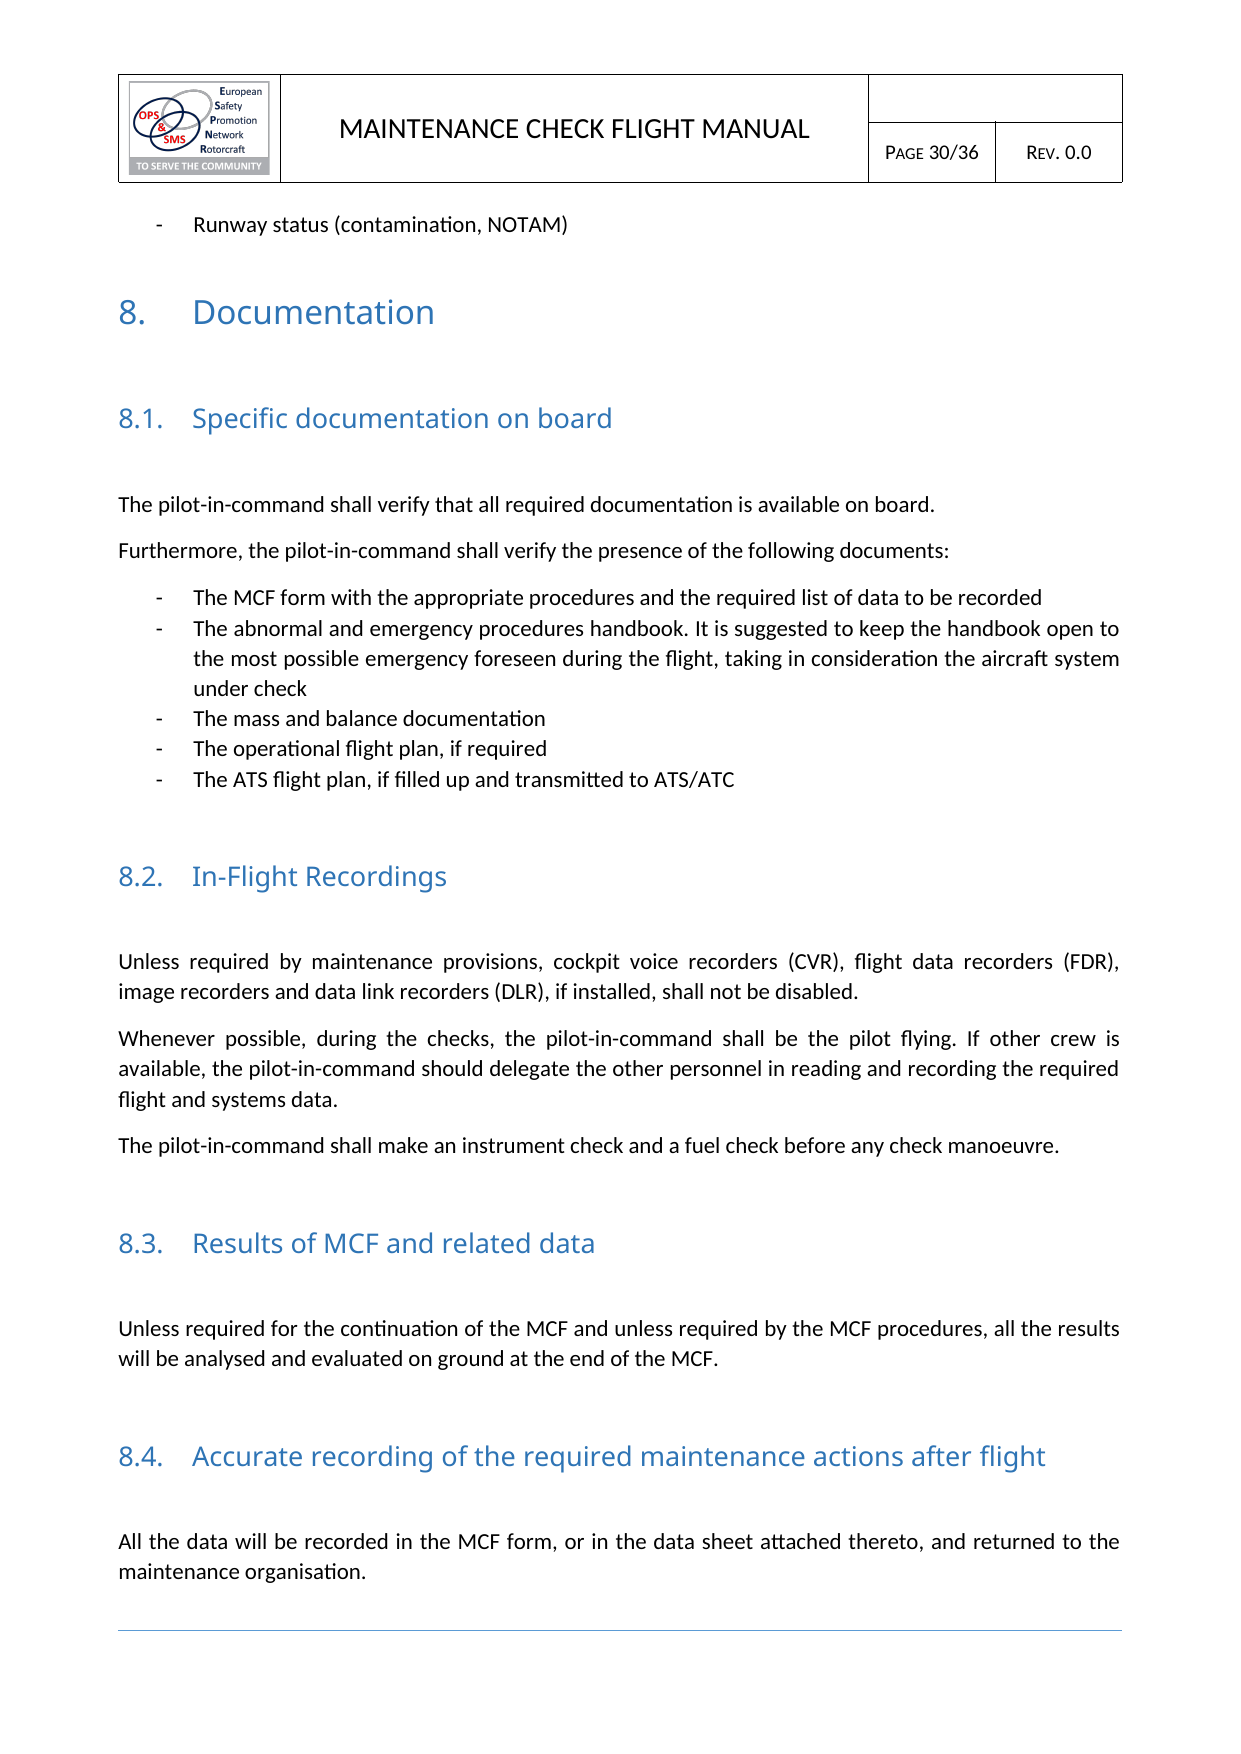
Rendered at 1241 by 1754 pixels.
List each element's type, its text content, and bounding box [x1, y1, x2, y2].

text Whenever possible, during the checks, the pilot-in-command shall be the pilot flying. If other crew is available, the pilot-in-command should delegate the other personnel in reading and recording the required flight and systems data. [118, 1024, 1122, 1113]
text Furthermore, the pilot-in-command shall verify the presence of the following documents: [118, 537, 1122, 564]
list The mass and balance documentation [156, 704, 1122, 732]
list The operational flight plan, if required [156, 734, 1122, 762]
subtitle In-Flight Recordings [118, 857, 1122, 894]
text The pilot-in-command shall verify that all required documentation is available on board. [118, 490, 1122, 518]
text Unless required by maintenance provisions, cockpit voice recorders (CVR), flight data recorders (FDR), image recorders and data link recorders (DLR), if installed, shall not be disabled. [118, 947, 1122, 1005]
subtitle Documentation [118, 288, 1122, 334]
list The abnormal and emergency procedures handbook. It is suggested to keep the handbook open to the most possible emergency foreseen during the flight, taking in consideration the aircraft system under check [156, 614, 1122, 702]
text The pilot-in-command shall make an instrument check and a fuel check before any check manoeuvre. [118, 1132, 1122, 1159]
subtitle Specific documentation on board [118, 400, 1122, 437]
picture [128, 81, 270, 175]
subtitle Accurate recording of the required maintenance actions after flight [118, 1437, 1122, 1474]
subtitle Results of MCF and related data [118, 1224, 1122, 1261]
text All the data will be recorded in the MCF form, or in the data sheet attached thereto, and returned to the maintenance organisation. [118, 1527, 1122, 1585]
list The MCF form with the appropriate procedures and the required list of data to be recorded [156, 583, 1122, 611]
list The ATS flight plan, if filled up and transmitted to ATS/ATC [156, 765, 1122, 793]
text Unless required for the continuation of the MCF and unless required by the MCF procedures, all the results will be analysed and evaluated on ground at the end of the MCF. [118, 1314, 1122, 1372]
list Runway status (contamination, NOTAM) [156, 210, 1122, 238]
